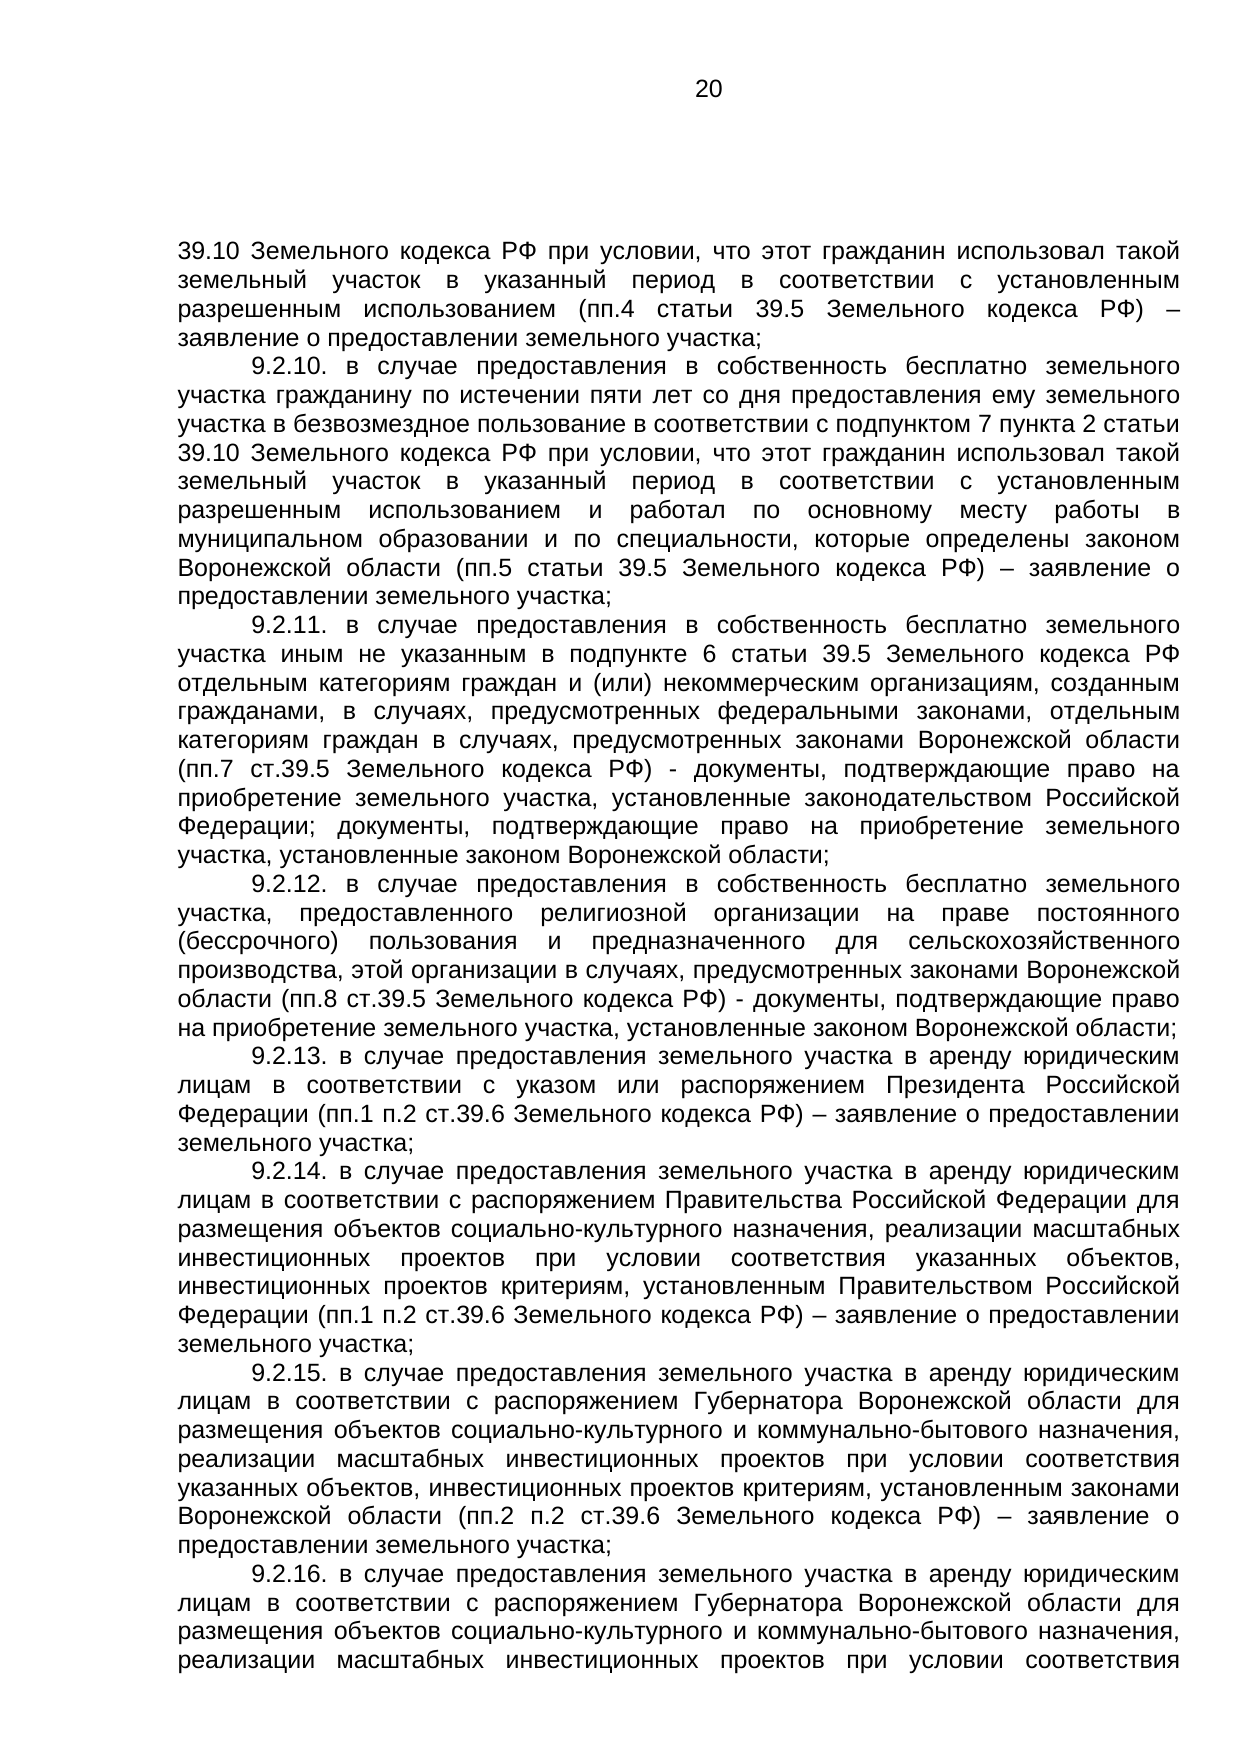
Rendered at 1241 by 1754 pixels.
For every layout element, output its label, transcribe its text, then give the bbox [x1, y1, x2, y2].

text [177, 1559, 1181, 1674]
text 9.2.11. в случае предоставления в собственность бесплатно земельного участка иным не указанным в подпункте 6 статьи 39.5 Земельного кодекса РФ отдельным категориям граждан и (или) некоммерческим организациям, созданным гражданами, в случаях, предусмотренных федеральными законами, отдельным категориям граждан в случаях, предусмотренных законами Воронежской области (пп.7 ст.39.5 Земельного кодекса РФ) - документы, подтверждающие право на приобретение земельного участка, установленные законодательством Российской Федерации; документы, подтверждающие право на приобретение земельного участка, установленные законом Воронежской области; [177, 610, 1181, 869]
text 9.2.15. в случае предоставления земельного участка в аренду юридическим лицам в соответствии с распоряжением Губернатора Воронежской области для размещения объектов социально-культурного и коммунально-бытового назначения, реализации масштабных инвестиционных проектов при условии соответствия указанных объектов, инвестиционных проектов критериям, установленным законами Воронежской области (пп.2 п.2 ст.39.6 Земельного кодекса РФ) – заявление о предоставлении земельного участка; [177, 1357, 1181, 1559]
text 9.2.14. в случае предоставления земельного участка в аренду юридическим лицам в соответствии с распоряжением Правительства Российской Федерации для размещения объектов социально-культурного назначения, реализации масштабных инвестиционных проектов при условии соответствия указанных объектов, инвестиционных проектов критериям, установленным Правительством Российской Федерации (пп.1 п.2 ст.39.6 Земельного кодекса РФ) – заявление о предоставлении земельного участка; [177, 1156, 1181, 1357]
text 9.2.10. в случае предоставления в собственность бесплатно земельного участка гражданину по истечении пяти лет со дня предоставления ему земельного участка в безвозмездное пользование в соответствии с подпунктом 7 пункта 2 статьи 39.10 Земельного кодекса РФ при условии, что этот гражданин использовал такой земельный участок в указанный период в соответствии с установленным разрешенным использованием и работал по основному месту работы в муниципальном образовании и по специальности, которые определены законом Воронежской области (пп.5 статьи 39.5 Земельного кодекса РФ) – заявление о предоставлении земельного участка; [177, 351, 1181, 610]
text 9.2.13. в случае предоставления земельного участка в аренду юридическим лицам в соответствии с указом или распоряжением Президента Российской Федерации (пп.1 п.2 ст.39.6 Земельного кодекса РФ) – заявление о предоставлении земельного участка; [177, 1041, 1181, 1156]
text 9.2.12. в случае предоставления в собственность бесплатно земельного участка, предоставленного религиозной организации на праве постоянного (бессрочного) пользования и предназначенного для сельскохозяйственного производства, этой организации в случаях, предусмотренных законами Воронежской области (пп.8 ст.39.5 Земельного кодекса РФ) - документы, подтверждающие право на приобретение земельного участка, установленные законом Воронежской области; [177, 869, 1181, 1041]
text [177, 236, 1181, 351]
